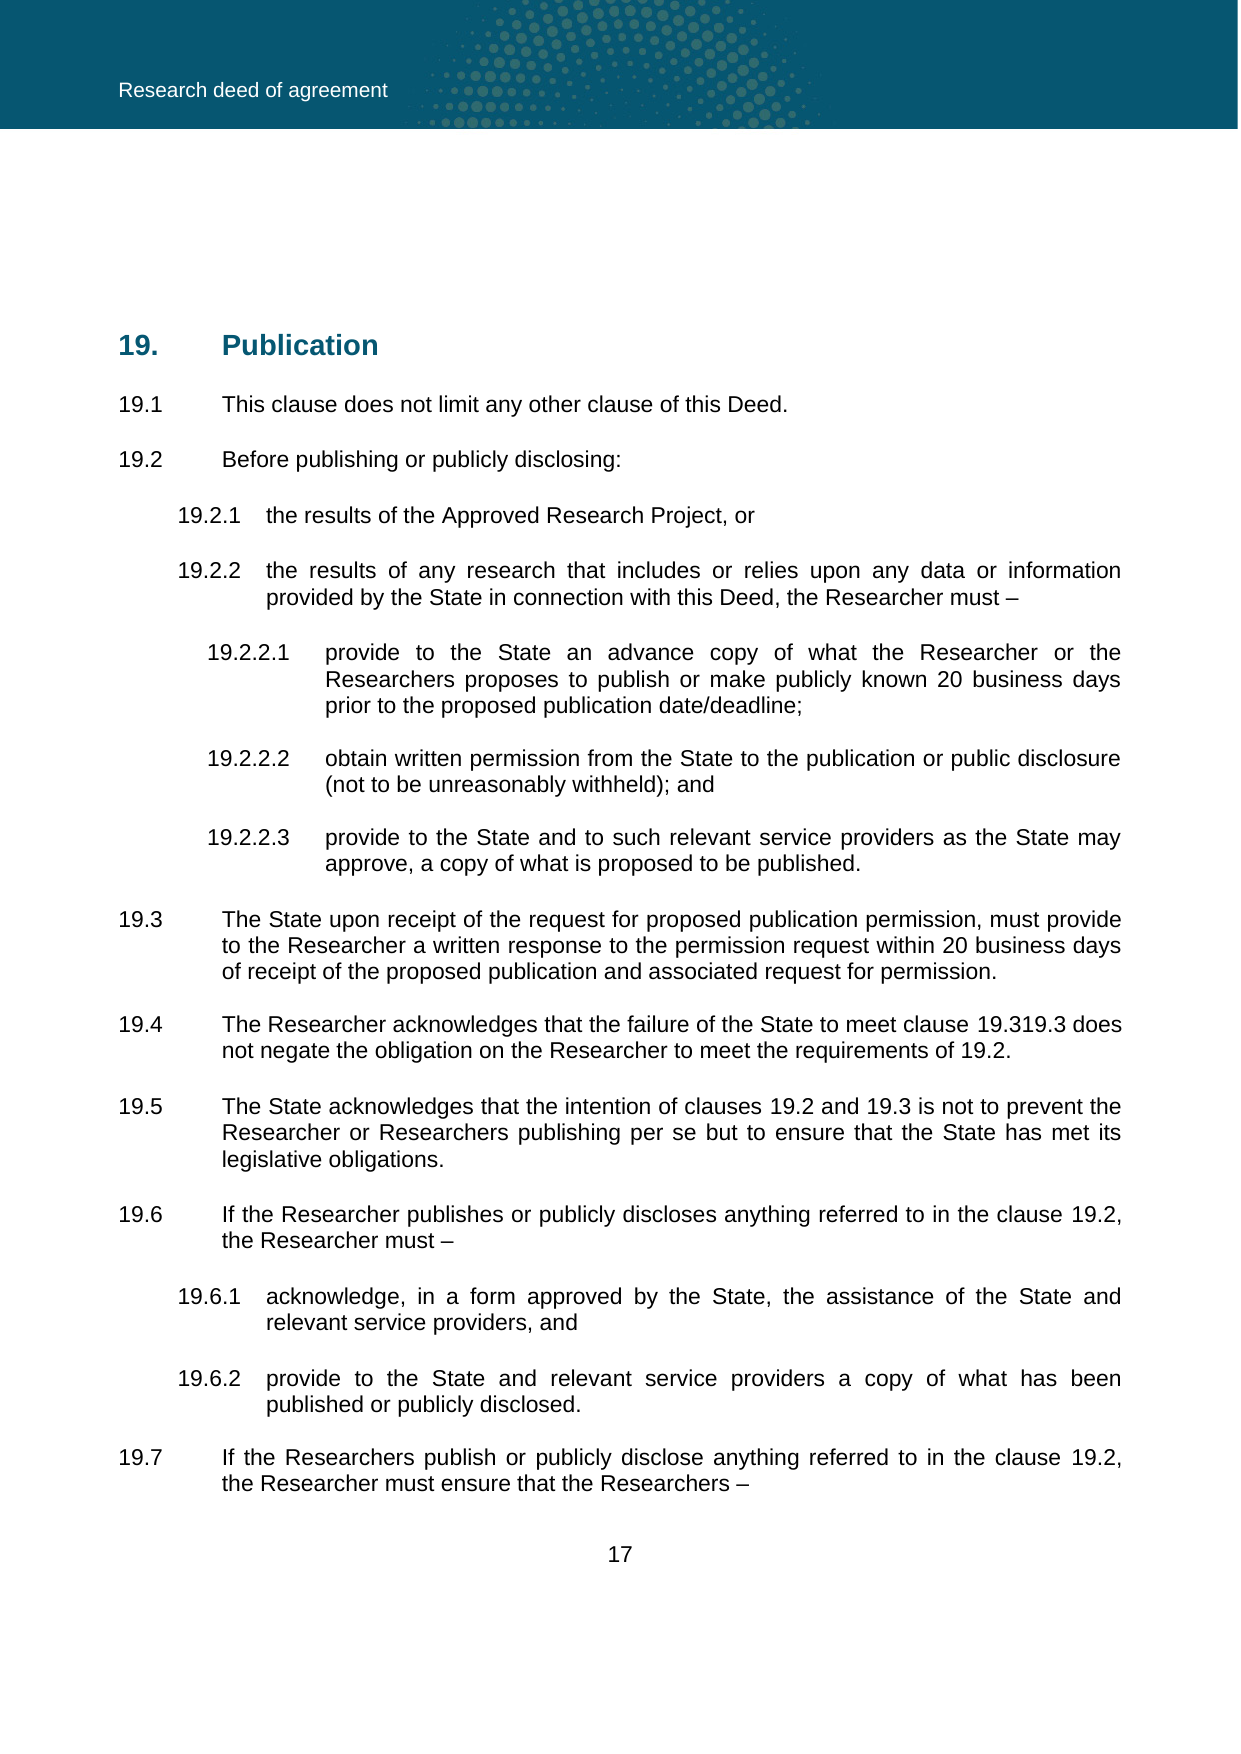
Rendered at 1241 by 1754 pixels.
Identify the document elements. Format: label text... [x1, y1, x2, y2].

picture [607, 48, 614, 54]
picture [494, 57, 505, 67]
picture [726, 33, 737, 44]
picture [566, 33, 575, 40]
picture [586, 39, 595, 46]
picture [442, 118, 449, 126]
picture [525, 10, 534, 18]
picture [772, 102, 781, 111]
list provide to the State and to such relevant service providers as the State may approve, a copy of what is proposed to be published. [207, 824, 1122, 876]
picture [654, 0, 663, 5]
picture [716, 104, 723, 110]
picture [684, 66, 692, 74]
picture [629, 19, 638, 29]
picture [625, 6, 636, 17]
picture [707, 90, 715, 97]
picture [614, 19, 622, 29]
picture [755, 93, 765, 104]
picture [734, 110, 741, 119]
picture [505, 44, 514, 54]
picture [705, 48, 715, 59]
picture [471, 101, 482, 111]
picture [777, 80, 785, 86]
picture [707, 68, 716, 78]
picture [557, 7, 567, 16]
picture [479, 57, 489, 65]
picture [694, 59, 702, 66]
picture [738, 65, 748, 76]
picture [500, 102, 508, 112]
list obtain written permission from the State to the publication or public disclosure (not to be unreasonably withheld); and [207, 744, 1122, 797]
picture [515, 104, 523, 110]
picture [788, 112, 796, 118]
picture [521, 47, 531, 57]
picture [647, 22, 656, 30]
picture [609, 6, 618, 17]
picture [717, 60, 726, 70]
picture [685, 6, 696, 16]
picture [493, 86, 503, 97]
picture [677, 32, 686, 42]
picture [641, 8, 652, 18]
picture [692, 40, 702, 50]
picture [510, 59, 519, 69]
picture [662, 25, 672, 35]
picture [701, 14, 710, 23]
picture [523, 89, 530, 96]
picture [588, 0, 600, 6]
picture [540, 2, 547, 10]
list acknowledge, in a form approved by the State, the assistance of the State and relevant service providers, and [177, 1283, 1122, 1336]
picture [758, 73, 768, 81]
picture [458, 72, 465, 80]
picture [716, 41, 725, 51]
picture [513, 20, 521, 29]
picture [0, 118, 1238, 175]
picture [458, 102, 468, 112]
picture [738, 45, 749, 54]
picture [602, 35, 611, 43]
picture [744, 102, 753, 112]
picture [657, 10, 669, 21]
picture [698, 0, 705, 6]
list provide to the State and relevant service providers a copy of what has been published or publicly disclosed. [177, 1365, 1122, 1417]
picture [760, 109, 771, 120]
picture [516, 33, 527, 43]
picture [532, 75, 541, 84]
picture [516, 73, 525, 83]
picture [728, 52, 737, 62]
picture [547, 26, 558, 37]
picture [749, 58, 758, 68]
picture [557, 53, 565, 62]
picture [666, 41, 674, 50]
list This clause does not limit any other clause of this Deed. [118, 391, 1122, 417]
picture [496, 118, 503, 126]
picture [593, 9, 604, 18]
picture [696, 77, 704, 85]
picture [765, 86, 776, 96]
picture [736, 88, 746, 96]
picture [478, 87, 487, 97]
list The State acknowledges that the intention of clauses 19.2 and 19.3 is not to prevent the Researcher or Researchers publishing per se but to ensure that the State has met its legislative obligations. [118, 1093, 1122, 1172]
picture [533, 36, 543, 45]
picture [702, 30, 713, 42]
list the results of the Approved Research Project, or [177, 502, 1122, 528]
picture [681, 48, 690, 57]
picture [761, 51, 768, 58]
picture [508, 88, 516, 96]
picture [497, 19, 503, 26]
picture [728, 73, 737, 83]
picture [527, 61, 535, 70]
picture [746, 80, 758, 89]
list provide to the State an advance copy of what the Researcher or the Researchers proposes to publish or make publicly known 20 business days prior to the proposed publication date/deadline; [207, 639, 1122, 718]
picture [571, 46, 579, 53]
picture [634, 33, 643, 42]
picture [471, 72, 480, 81]
picture [717, 81, 726, 91]
picture [538, 49, 548, 59]
picture [578, 13, 588, 23]
picture [739, 27, 745, 34]
picture [619, 33, 626, 41]
picture [591, 52, 598, 59]
picture [597, 21, 607, 30]
picture [671, 0, 681, 9]
picture [748, 118, 758, 127]
picture [446, 103, 453, 110]
list the results of any research that includes or relies upon any data or information provided by the State in connection with this Deed, the Researcher must – [177, 557, 1122, 610]
picture [500, 32, 509, 41]
picture [500, 73, 511, 82]
picture [562, 67, 569, 74]
list The Researcher acknowledges that the failure of the State to meet clause 19.319.3 does not negate the obligation on the Researcher to meet the requirements of 19.2. [118, 1011, 1122, 1064]
picture [551, 40, 561, 49]
picture [688, 22, 699, 33]
picture [486, 103, 496, 112]
list The State upon receipt of the request for proposed publication permission, must provide to the Researcher a written response to the permission request within 20 business days of receipt of the proposed publication and associated request for permission. [118, 906, 1122, 984]
list If the Researchers publish or publicly disclose anything referred to in the clause 19.2, the Researcher must ensure that the Researchers – [118, 1444, 1122, 1497]
picture [455, 117, 464, 127]
picture [529, 23, 539, 33]
picture [669, 58, 677, 65]
picture [562, 19, 572, 30]
subtitle Publication [118, 328, 1122, 362]
picture [656, 52, 662, 59]
picture [726, 96, 734, 104]
picture [509, 8, 516, 14]
picture [489, 44, 498, 53]
picture [573, 0, 583, 10]
picture [543, 15, 553, 24]
picture [544, 64, 551, 71]
picture [581, 25, 591, 35]
picture [465, 86, 472, 95]
picture [715, 24, 724, 33]
list Before publishing or publicly disclosing: [118, 446, 1122, 473]
picture [485, 72, 496, 82]
list If the Researcher publishes or publicly discloses anything referred to in the clause 19.2, the Researcher must – [118, 1201, 1122, 1254]
picture [510, 120, 517, 126]
picture [713, 6, 720, 14]
picture [673, 16, 684, 26]
picture [650, 36, 659, 45]
